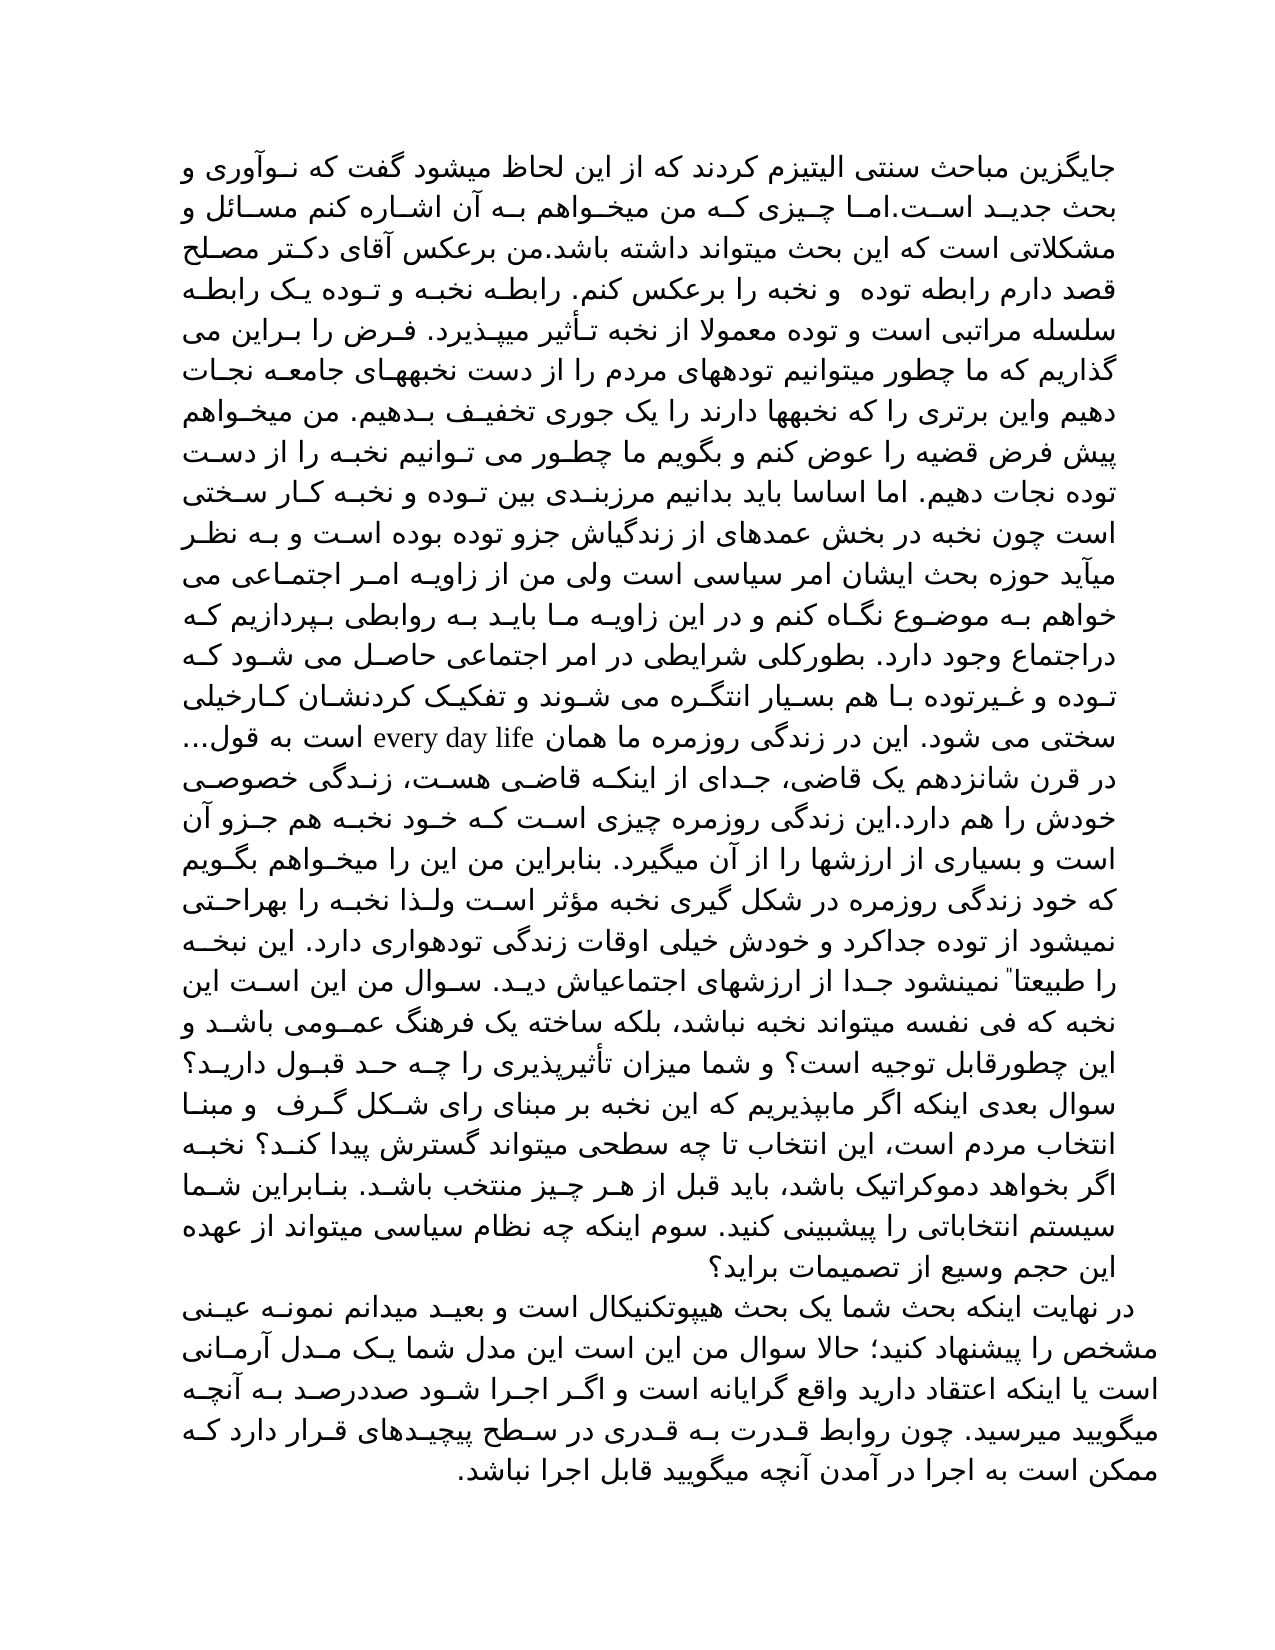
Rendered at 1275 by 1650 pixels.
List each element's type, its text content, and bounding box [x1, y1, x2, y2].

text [181, 150, 1117, 1284]
text در نهایت اینکه بحث شما یک بحث هیپوتکنیکال است و بعید می‏دانم نمونه عینی مشخص را پیشنهاد کنید؛ حالا سوال من این است این مدل شما یک مدل آرمانی است یا اینکه اعتقاد دارید واقع گرایانه است و اگر اجرا شود صددرصد به آنچه می‏‏گویید می‏رسید. چون روابط قدرت به قدری در سطح پیچیده‏ای قرار دارد که ممکن است به اجرا در آمدن آنچه می‏گویید قابل اجرا نباشد. [181, 1291, 1159, 1487]
